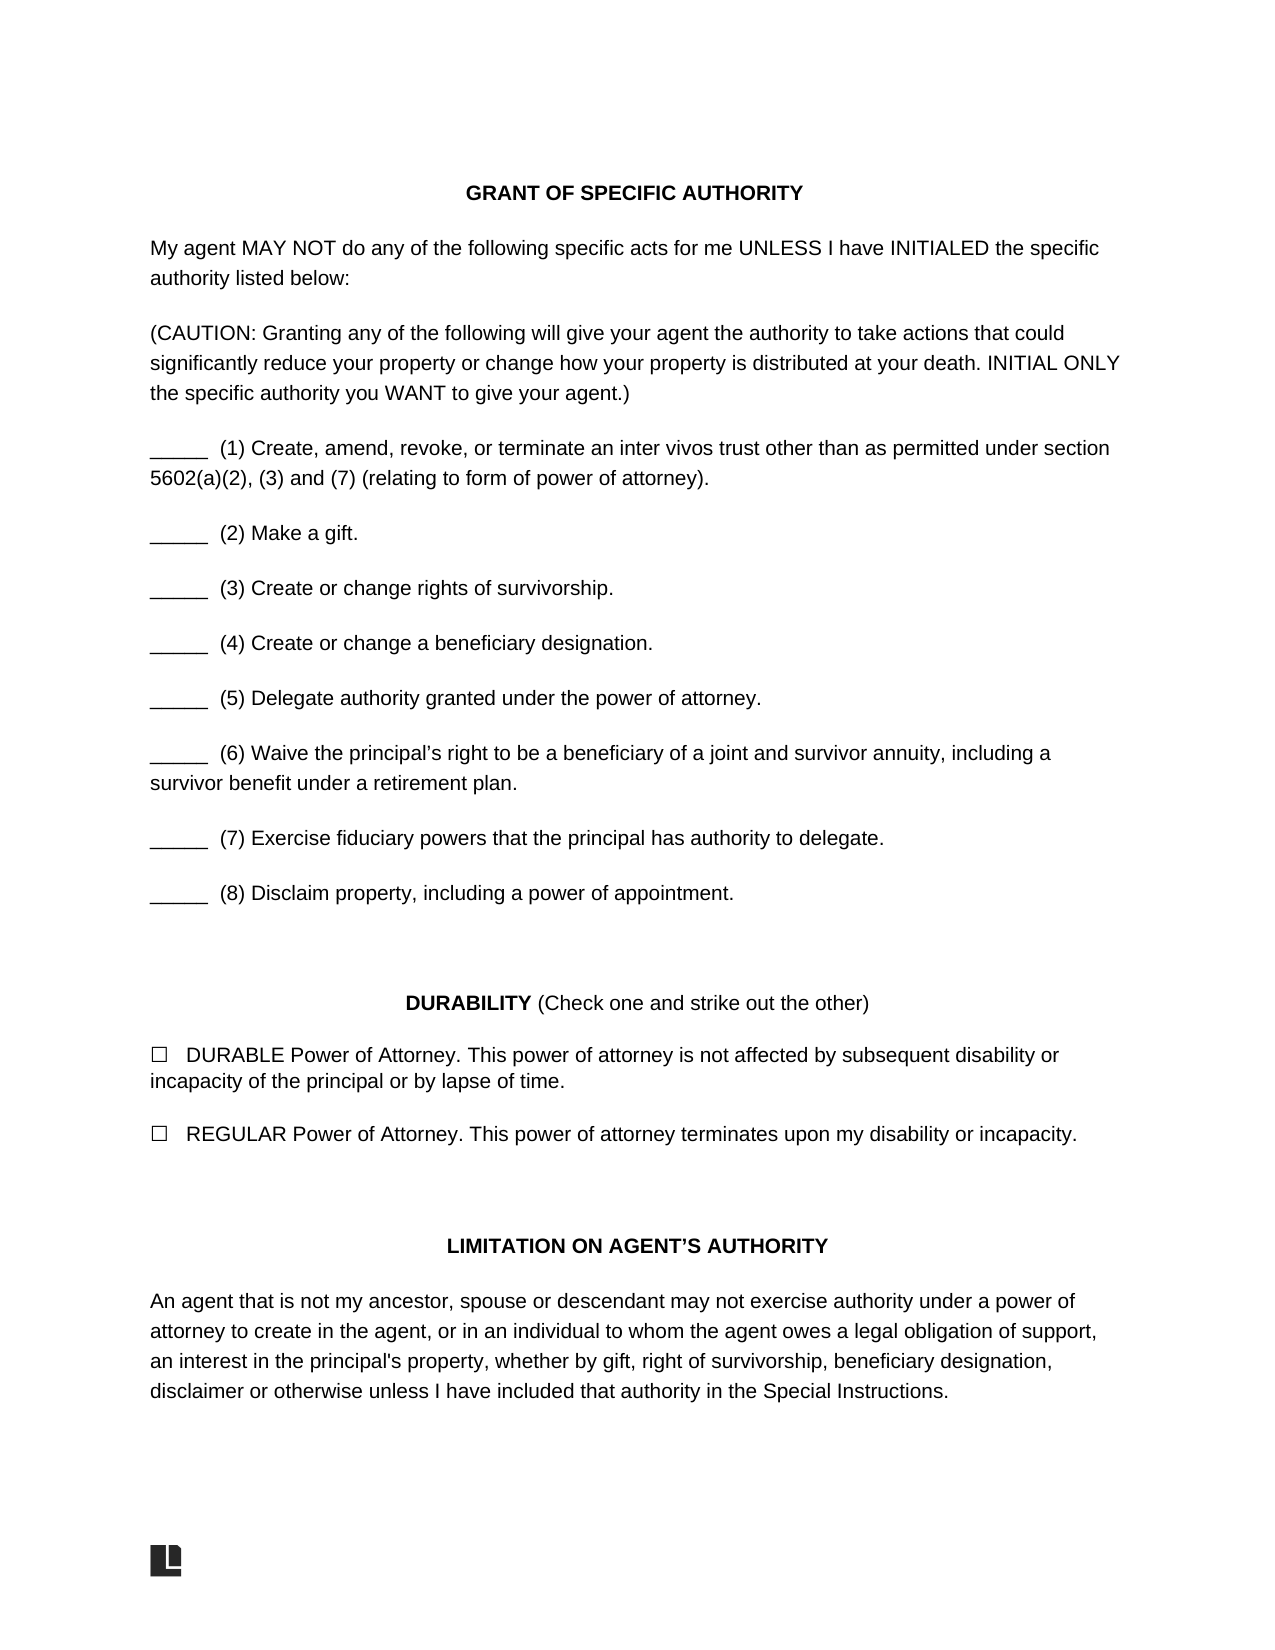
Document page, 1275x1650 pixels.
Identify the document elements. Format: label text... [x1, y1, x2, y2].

text My agent MAY NOT do any of the following specific acts for me UNLESS I have INITIALED the specific authority listed below: [150, 230, 1125, 290]
text An agent that is not my ancestor, spouse or descendant may not exercise authority under a power of attorney to create in the agent, or in an individual to whom the agent owes a legal obligation of support, an interest in the principal's property, whether by gift, right of survivorship, beneficiary designation, disclaimer or otherwise unless I have included that authority in the Special Instructions. [150, 1282, 1125, 1402]
text _____ (4) Create or change a beneficiary designation. [150, 625, 1125, 655]
text GRANT OF SPECIFIC AUTHORITY [150, 175, 1125, 205]
text _____ (7) Exercise fiduciary powers that the principal has authority to delegate. [150, 820, 1125, 850]
text _____ (8) Disclaim property, including a power of appointment. [150, 875, 1125, 905]
text _____ (1) Create, amend, revoke, or terminate an inter vivos trust other than as permitted under section 5602(a)(2), (3) and (7) (relating to form of power of attorney). [150, 430, 1125, 490]
text _____ (3) Create or change rights of survivorship. [150, 570, 1125, 600]
text REGULAR Power of Attorney. This power of attorney terminates upon my disability or incapacity. [150, 1117, 1125, 1147]
text (CAUTION: Granting any of the following will give your agent the authority to take actions that could significantly reduce your property or change how your property is distributed at your death. INITIAL ONLY the specific authority you WANT to give your agent.) [150, 315, 1125, 405]
text _____ (5) Delegate authority granted under the power of attorney. [150, 680, 1125, 710]
text _____ (6) Waive the principal’s right to be a beneficiary of a joint and survivor annuity, including a survivor benefit under a retirement plan. [150, 735, 1125, 795]
text _____ (2) Make a gift. [150, 515, 1125, 545]
text DURABLE Power of Attorney. This power of attorney is not affected by subsequent disability or incapacity of the principal or by lapse of time. [150, 1040, 1125, 1092]
picture [150, 1545, 182, 1577]
text LIMITATION ON AGENT’S AUTHORITY [150, 1227, 1125, 1257]
text DURABILITY (Check one and strike out the other) [150, 985, 1125, 1015]
